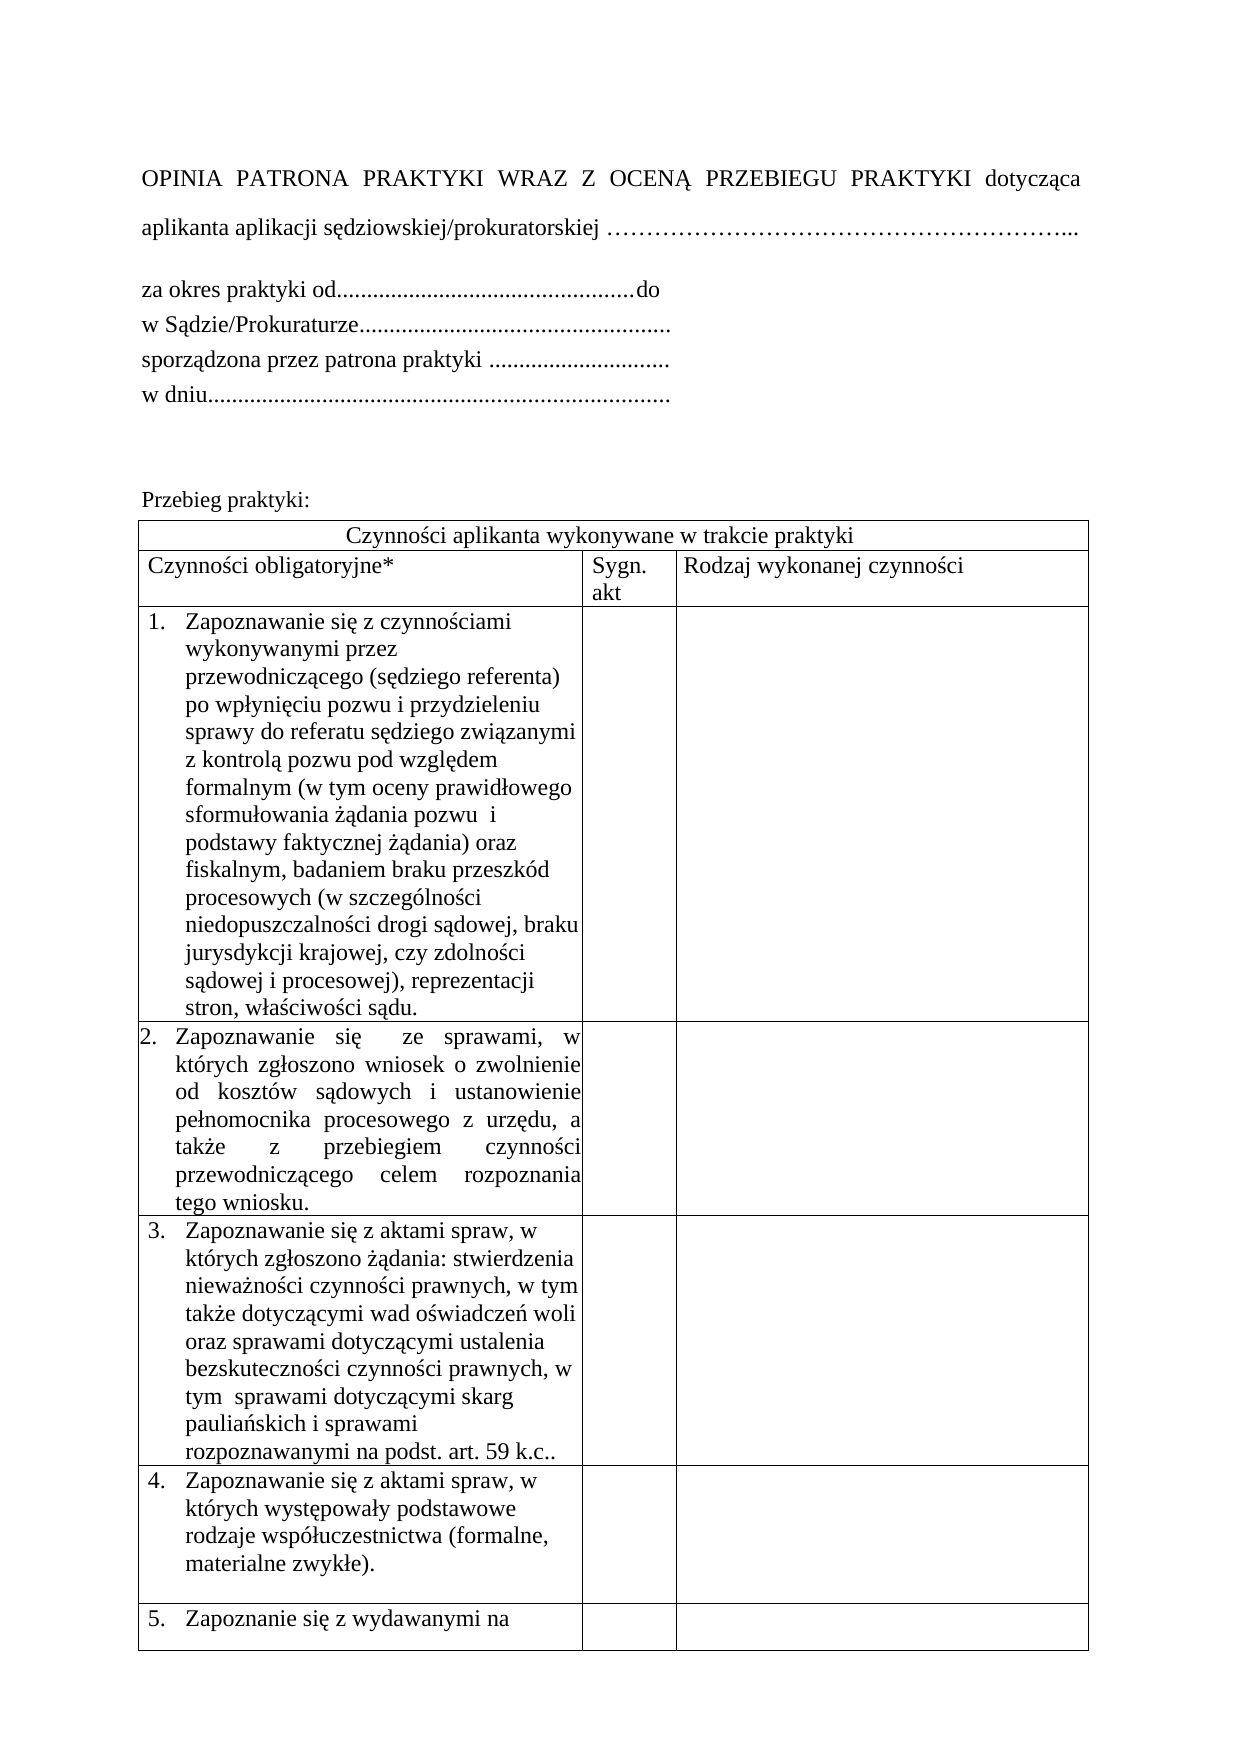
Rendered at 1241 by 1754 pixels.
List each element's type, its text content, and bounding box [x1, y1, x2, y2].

text Przebieg praktyki: [141, 489, 1144, 512]
table_cell Rodzaj wykonanej czynności [677, 551, 1088, 606]
table_cell [677, 1022, 1088, 1215]
text sporządzona przez patrona praktyki [141, 339, 1144, 374]
text OPINIA PATRONA PRAKTYKI WRAZ Z OCENĄ PRZEBIEGU PRAKTYKI dotycząca aplikanta aplikacji sędziowskiej/prokuratorskiej …………………………………………………... [141, 148, 1081, 246]
table_cell Czynności obligatoryjne* [139, 551, 582, 606]
text w dniu [141, 374, 1144, 409]
table_cell [583, 1216, 676, 1465]
table_cell [677, 1216, 1088, 1465]
text w Sądzie/Prokuraturze [141, 304, 1144, 339]
table_header Czynności aplikanta wykonywane w trakcie praktyki [139, 521, 1088, 549]
table_cell [677, 1604, 1088, 1650]
table_cell Zapoznawanie się ze sprawami, w których zgłoszono wniosek o zwolnienie od kosztów sądowych i ustanowienie pełnomocnika procesowego z urzędu, a także z przebiegiem czynności przewodniczącego celem rozpoznania tego wniosku. [139, 1022, 582, 1215]
table_cell Zapoznawanie się z aktami spraw, w których występowały podstawowe rodzaje współuczestnictwa (formalne, materialne zwykłe). [139, 1466, 582, 1603]
table_cell [583, 1022, 676, 1215]
table_cell [583, 1604, 676, 1650]
table_cell [583, 607, 676, 1021]
table_cell Sygn. akt [583, 551, 676, 606]
table_cell Zapoznawanie się z czynnościami wykonywanymi przez przewodniczącego (sędziego referenta) po wpłynięciu pozwu i przydzieleniu sprawy do referatu sędziego związanymi z kontrolą pozwu pod względem formalnym (w tym oceny prawidłowego sformułowania żądania pozwu i podstawy faktycznej żądania) oraz fiskalnym, badaniem braku przeszkód procesowych (w szczególności niedopuszczalności drogi sądowej, braku jurysdykcji krajowej, czy zdolności sądowej i procesowej), reprezentacji stron, właściwości sądu. [139, 607, 582, 1021]
table_cell [677, 1466, 1088, 1603]
text za okres praktyki od do [141, 269, 1144, 304]
table_cell [677, 607, 1088, 1021]
table_cell Zapoznawanie się z aktami spraw, w których zgłoszono żądania: stwierdzenia nieważności czynności prawnych, w tym także dotyczącymi wad oświadczeń woli oraz sprawami dotyczącymi ustalenia bezskuteczności czynności prawnych, w tym sprawami dotyczącymi skarg pauliańskich i sprawami rozpoznawanymi na podst. art. 59 k.c.. [139, 1216, 582, 1465]
table_cell [583, 1466, 676, 1603]
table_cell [139, 1604, 582, 1650]
